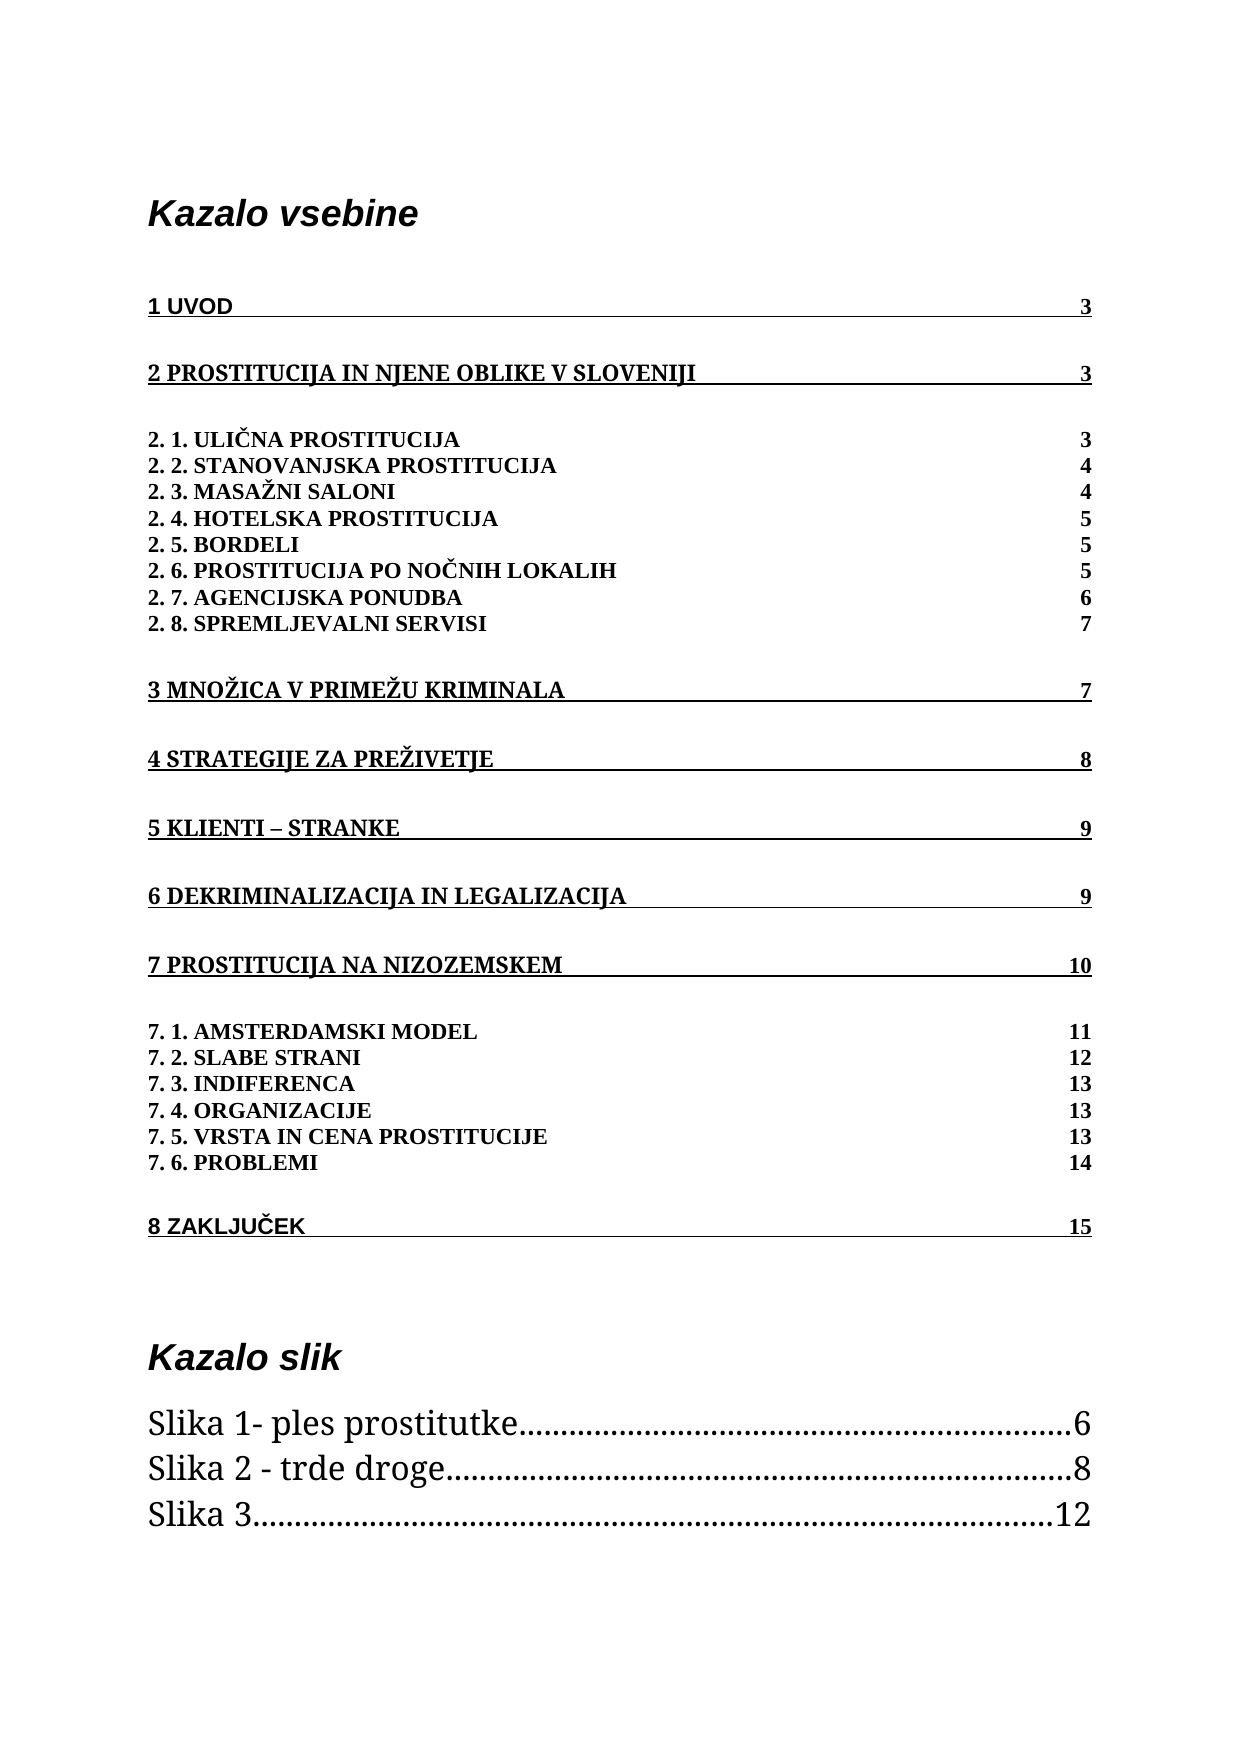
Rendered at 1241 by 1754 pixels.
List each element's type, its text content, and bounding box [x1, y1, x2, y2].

text 2. 7. AGENCIJSKA PONUDBA 6 [148, 584, 1093, 610]
text 7. 1. AMSTERDAMSKI MODEL 11 [148, 1018, 1093, 1044]
text 7. 3. INDIFERENCA 13 [148, 1070, 1093, 1097]
text Slika 3 12 [148, 1490, 1093, 1536]
text 2. 1. ULIČNA PROSTITUCIJA 3 [148, 426, 1093, 452]
text 3 MNOŽICA V PRIMEŽU KRIMINALA 7 [148, 674, 1093, 705]
text 2. 4. HOTELSKA PROSTITUCIJA 5 [148, 505, 1093, 531]
text 7. 6. PROBLEMI 14 [148, 1149, 1093, 1176]
text 2. 6. PROSTITUCIJA PO NOČNIH LOKALIH 5 [148, 557, 1093, 584]
text 2. 5. BORDELI 5 [148, 531, 1093, 557]
text 1 UVOD 3 [148, 293, 1093, 319]
text 2 PROSTITUCIJA IN NJENE OBLIKE V SLOVENIJI 3 [148, 357, 1093, 388]
text 2. 2. STANOVANJSKA PROSTITUCIJA 4 [148, 452, 1093, 478]
text Kazalo slik [148, 1335, 1093, 1378]
text 5 KLIENTI – STRANKE 9 [148, 811, 1093, 843]
text 7 PROSTITUCIJA NA NIZOZEMSKEM 10 [148, 949, 1093, 980]
text Slika 1- ples prostitutke 6 [148, 1399, 1093, 1445]
text Kazalo vsebine [148, 191, 1093, 234]
text 6 DEKRIMINALIZACIJA IN LEGALIZACIJA 9 [148, 880, 1093, 911]
text 7. 4. ORGANIZACIJE 13 [148, 1097, 1093, 1123]
text 8 ZAKLJUČEK 15 [148, 1213, 1093, 1240]
text 4 STRATEGIJE ZA PREŽIVETJE 8 [148, 743, 1093, 774]
text 2. 3. MASAŽNI SALONI 4 [148, 478, 1093, 505]
text 7. 2. SLABE STRANI 12 [148, 1044, 1093, 1070]
text Slika 2 - trde droge 8 [148, 1445, 1093, 1490]
text 2. 8. SPREMLJEVALNI SERVISI 7 [148, 610, 1093, 636]
text 7. 5. VRSTA IN CENA PROSTITUCIJE 13 [148, 1123, 1093, 1149]
